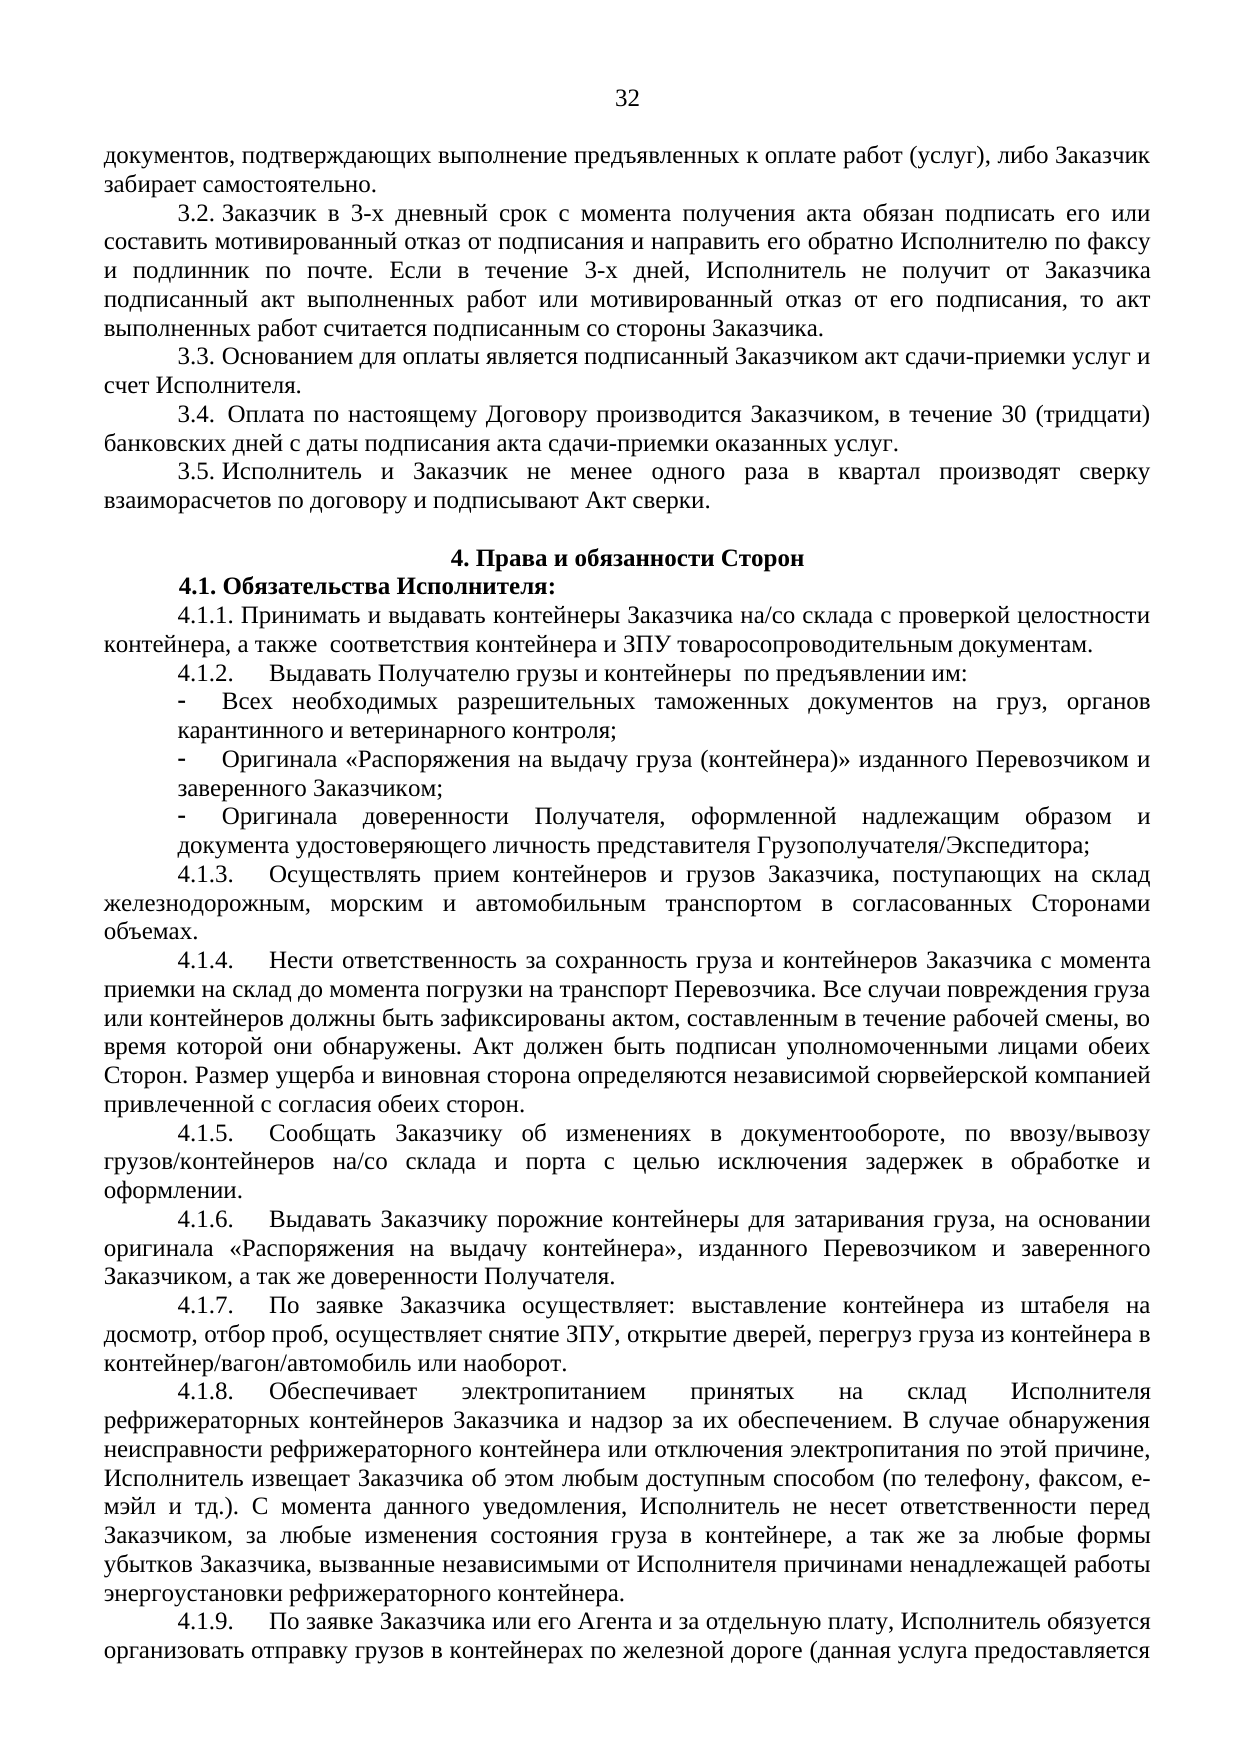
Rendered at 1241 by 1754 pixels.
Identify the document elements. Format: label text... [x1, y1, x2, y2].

list Всех необходимых разрешительных таможенных документов на груз, органов карантинного и ветеринарного контроля; [177, 686, 1152, 744]
list Заказчик в 3-х дневный срок с момента получения акта обязан подписать его или составить мотивированный отказ от подписания и направить его обратно Исполнителю по факсу и подлинник по почте. Если в течение 3-х дней, Исполнитель не получит от Заказчика подписанный акт выполненных работ или мотивированный отказ от его подписания, то акт выполненных работ считается подписанным со стороны Заказчика. [103, 198, 1152, 341]
list Осуществлять прием контейнеров и грузов Заказчика, поступающих на склад железнодорожным, морским и автомобильным транспортом в согласованных Сторонами объемах. [103, 859, 1152, 945]
list Выдавать Заказчику порожние контейнеры для затаривания груза, на основании оригинала «Распоряжения на выдачу контейнера», изданного Перевозчиком и заверенного Заказчиком, а так же доверенности Получателя. [103, 1204, 1152, 1290]
list Оригинала доверенности Получателя, оформленной надлежащим образом и документа удостоверяющего личность представителя Грузополучателя/Экспедитора; [177, 801, 1152, 859]
list Оплата по настоящему Договору производится Заказчиком, в течение 30 (тридцати) банковских дней с даты подписания акта сдачи-приемки оказанных услуг. [103, 399, 1152, 456]
list Сообщать Заказчику об изменениях в документообороте, по ввозу/вывозу грузов/контейнеров на/со склада и порта с целью исключения задержек в обработке и оформлении. [103, 1118, 1152, 1204]
list Оригинала «Распоряжения на выдачу груза (контейнера)» изданного Перевозчиком и заверенного Заказчиком; [177, 744, 1152, 801]
list Нести ответственность за сохранность груза и контейнеров Заказчика с момента приемки на склад до момента погрузки на транспорт Перевозчика. Все случаи повреждения груза или контейнеров должны быть зафиксированы актом, составленным в течение рабочей смены, во время которой они обнаружены. Акт должен быть подписан уполномоченными лицами обеих Сторон. Размер ущерба и виновная сторона определяются независимой сюрвейерской компанией привлеченной с согласия обеих сторон. [103, 945, 1152, 1118]
text 4. Права и обязанности Сторон [103, 543, 1152, 571]
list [103, 140, 1152, 198]
list Основанием для оплаты является подписанный Заказчиком акт сдачи-приемки услуг и счет Исполнителя. [103, 341, 1152, 399]
list По заявке Заказчика осуществляет: выставление контейнера из штабеля на досмотр, отбор проб, осуществляет снятие ЗПУ, открытие дверей, перегруз груза из контейнера в контейнер/вагон/автомобиль или наоборот. [103, 1290, 1152, 1376]
list Исполнитель и Заказчик не менее одного раза в квартал производят сверку взаиморасчетов по договору и подписывают Акт сверки. [103, 456, 1152, 514]
text 4.1. Обязательства Исполнителя: [103, 571, 1152, 600]
list Обеспечивает электропитанием принятых на склад Исполнителя рефрижераторных контейнеров Заказчика и надзор за их обеспечением. В случае обнаружения неисправности рефрижераторного контейнера или отключения электропитания по этой причине, Исполнитель извещает Заказчика об этом любым доступным способом (по телефону, факсом, е-мэйл и тд.). С момента данного уведомления, Исполнитель не несет ответственности перед Заказчиком, за любые изменения состояния груза в контейнере, а так же за любые формы убытков Заказчика, вызванные независимыми от Исполнителя причинами ненадлежащей работы энергоустановки рефрижераторного контейнера. [103, 1376, 1152, 1606]
text 4.1.1. Принимать и выдавать контейнеры Заказчика на/со склада с проверкой целостности контейнера, а также соответствия контейнера и ЗПУ товаросопроводительным документам. [103, 600, 1152, 658]
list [103, 1606, 1152, 1664]
list Выдавать Получателю грузы и контейнеры по предъявлении им: [103, 658, 1152, 686]
